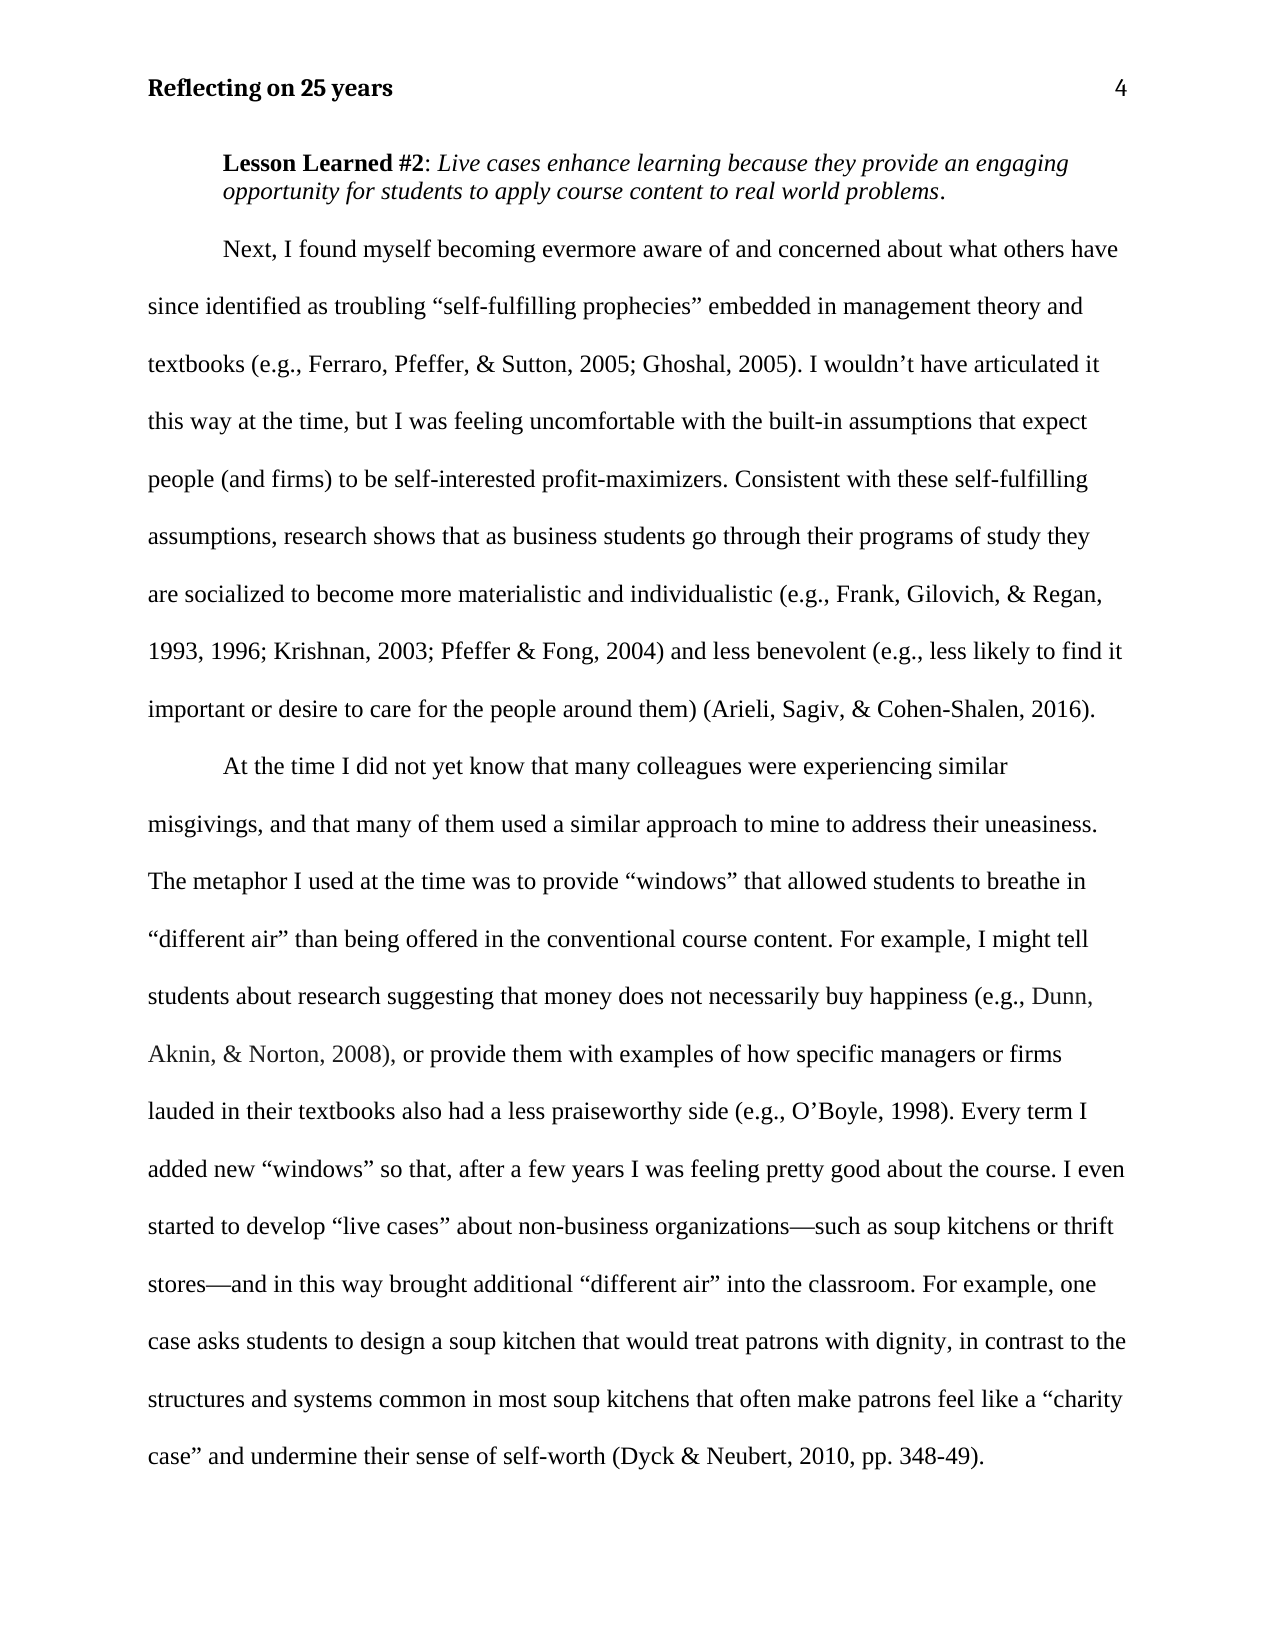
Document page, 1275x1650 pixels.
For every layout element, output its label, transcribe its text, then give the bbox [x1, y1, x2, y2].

text Next, I found myself becoming evermore aware of and concerned about what others have since identified as troubling “self-fulfilling prophecies” embedded in management theory and textbooks (e.g., Ferraro, Pfeffer, & Sutton, 2005; Ghoshal, 2005). I wouldn’t have articulated it this way at the time, but I was feeling uncomfortable with the built-in assumptions that expect people (and firms) to be self-interested profit-maximizers. Consistent with these self-fulfilling assumptions, research shows that as business students go through their programs of study they are socialized to become more materialistic and individualistic (e.g., Frank, Gilovich, & Regan, 1993, 1996; Krishnan, 2003; Pfeffer & Fong, 2004) and less benevolent (e.g., less likely to find it important or desire to care for the people around them) (Arieli, Sagiv, & Cohen-Shalen, 2016). [148, 234, 1127, 723]
text At the time I did not yet know that many colleagues were experiencing similar misgivings, and that many of them used a similar approach to mine to address their uneasiness. The metaphor I used at the time was to provide “windows” that allowed students to breathe in “different air” than being offered in the conventional course content. For example, I might tell students about research suggesting that money does not necessarily buy happiness (e.g., Dunn, Aknin, & Norton, 2008), or provide them with examples of how specific managers or firms lauded in their textbooks also had a less praiseworthy side (e.g., O’Boyle, 1998). Every term I added new “windows” so that, after a few years I was feeling pretty good about the course. I even started to develop “live cases” about non-business organizations—such as soup kitchens or thrift stores—and in this way brought additional “different air” into the classroom. For example, one case asks students to design a soup kitchen that would treat patrons with dignity, in contrast to the structures and systems common in most soup kitchens that often make patrons feel like a “charity case” and undermine their sense of self-worth (Dyck & Neubert, 2010, pp. 348-49). [148, 751, 1127, 1470]
text Lesson Learned #2: Live cases enhance learning because they provide an engaging opportunity for students to apply course content to real world problems. [223, 148, 1127, 205]
